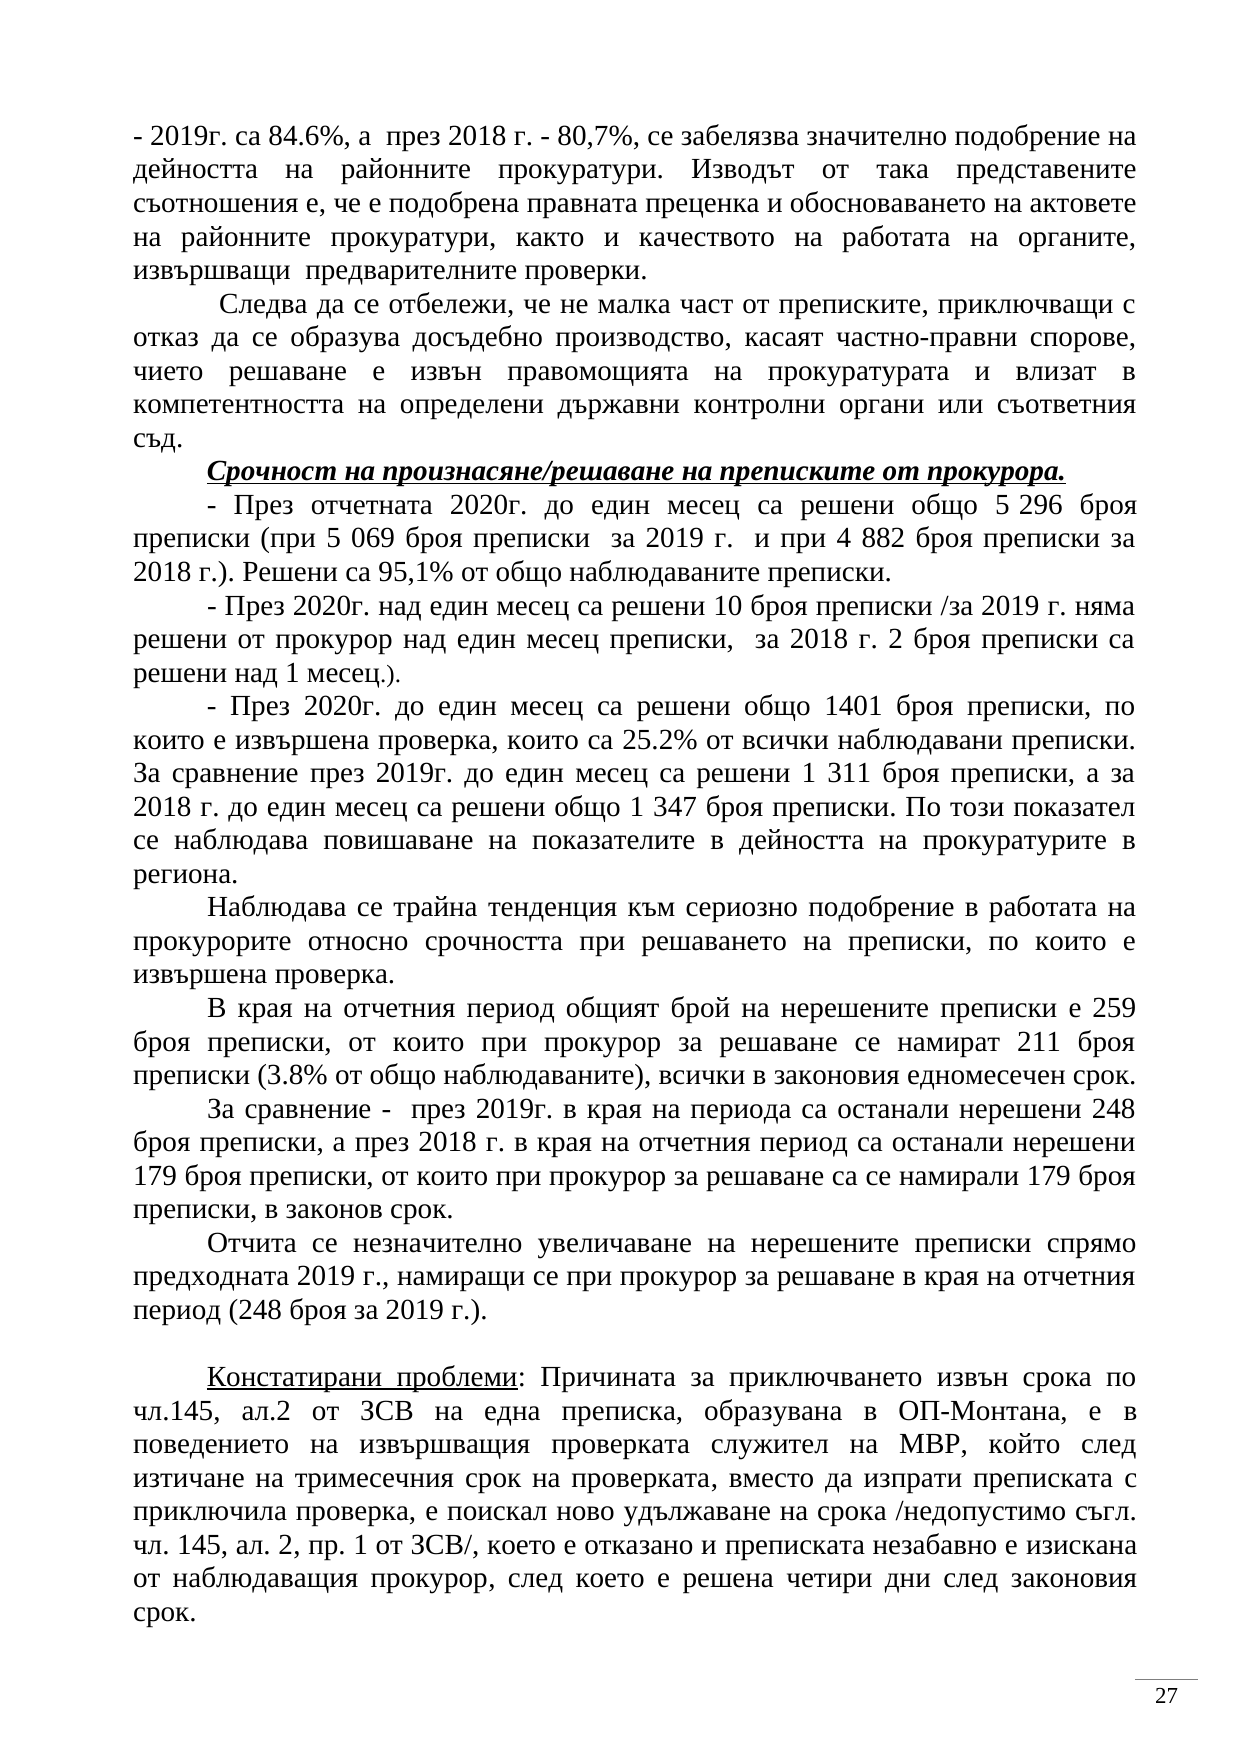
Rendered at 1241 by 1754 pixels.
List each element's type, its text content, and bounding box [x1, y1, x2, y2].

text Наблюдава се трайна тенденция към сериозно подобрение в работата на прокурорите относно срочността при решаването на преписки, по които е извършена проверка. [133, 889, 1137, 990]
text - През отчетната 2020г. до един месец са решени общо 5 296 броя преписки (при 5 069 броя преписки за 2019 г. и при 4 882 броя преписки за 2018 г.). Решени са 95,1% от общо наблюдаваните преписки. [133, 487, 1137, 588]
text Следва да се отбележи, че не малка част от преписките, приключващи с отказ да се образува досъдебно производство, касаят частно-правни спорове, чието решаване е извън правомощията на прокуратурата и влизат в компетентността на определени държавни контролни органи или съответния съд. [133, 286, 1137, 453]
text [133, 118, 1137, 286]
text В края на отчетния период общият брой на нерешените преписки е 259 броя преписки, от които при прокурор за решаване се намират 211 броя преписки (3.8% от общо наблюдаваните), всички в законовия едномесечен срок. [133, 990, 1137, 1091]
text Констатирани проблеми: Причината за приключването извън срока по чл.145, ал.2 от ЗСВ на една преписка, образувана в ОП-Монтана, е в поведението на извършващия проверката служител на МВР, който след изтичане на тримесечния срок на проверката, вместо да изпрати преписката с приключила проверка, е поискал ново удължаване на срока /недопустимо съгл. чл. 145, ал. 2, пр. 1 от ЗСВ/, което е отказано и преписката незабавно е изискана от наблюдаващия прокурор, след което е решена четири дни след законовия срок. [133, 1359, 1137, 1627]
text Отчита се незначително увеличаване на нерешените преписки спрямо предходната 2019 г., намиращи се при прокурор за решаване в края на отчетния период (248 броя за 2019 г.). [133, 1225, 1137, 1326]
text Срочност на произнасяне/решаване на преписките от прокурора. [133, 453, 1137, 487]
text За сравнение - през 2019г. в края на периода са останали нерешени 248 броя преписки, а през 2018 г. в края на отчетния период са останали нерешени 179 броя преписки, от които при прокурор за решаване са се намирали 179 броя преписки, в законов срок. [133, 1091, 1137, 1225]
text - През 2020г. над един месец са решени 10 броя преписки /за 2019 г. няма решени от прокурор над един месец преписки, за 2018 г. 2 броя преписки са решени над 1 месец.). [133, 588, 1137, 688]
text - През 2020г. до един месец са решени общо 1401 броя преписки, по които е извършена проверка, които са 25.2% от всички наблюдавани преписки. За сравнение през 2019г. до един месец са решени 1 311 броя преписки, а за 2018 г. до един месец са решени общо 1 347 броя преписки. По този показател се наблюдава повишаване на показателите в дейността на прокуратурите в региона. [133, 688, 1137, 889]
